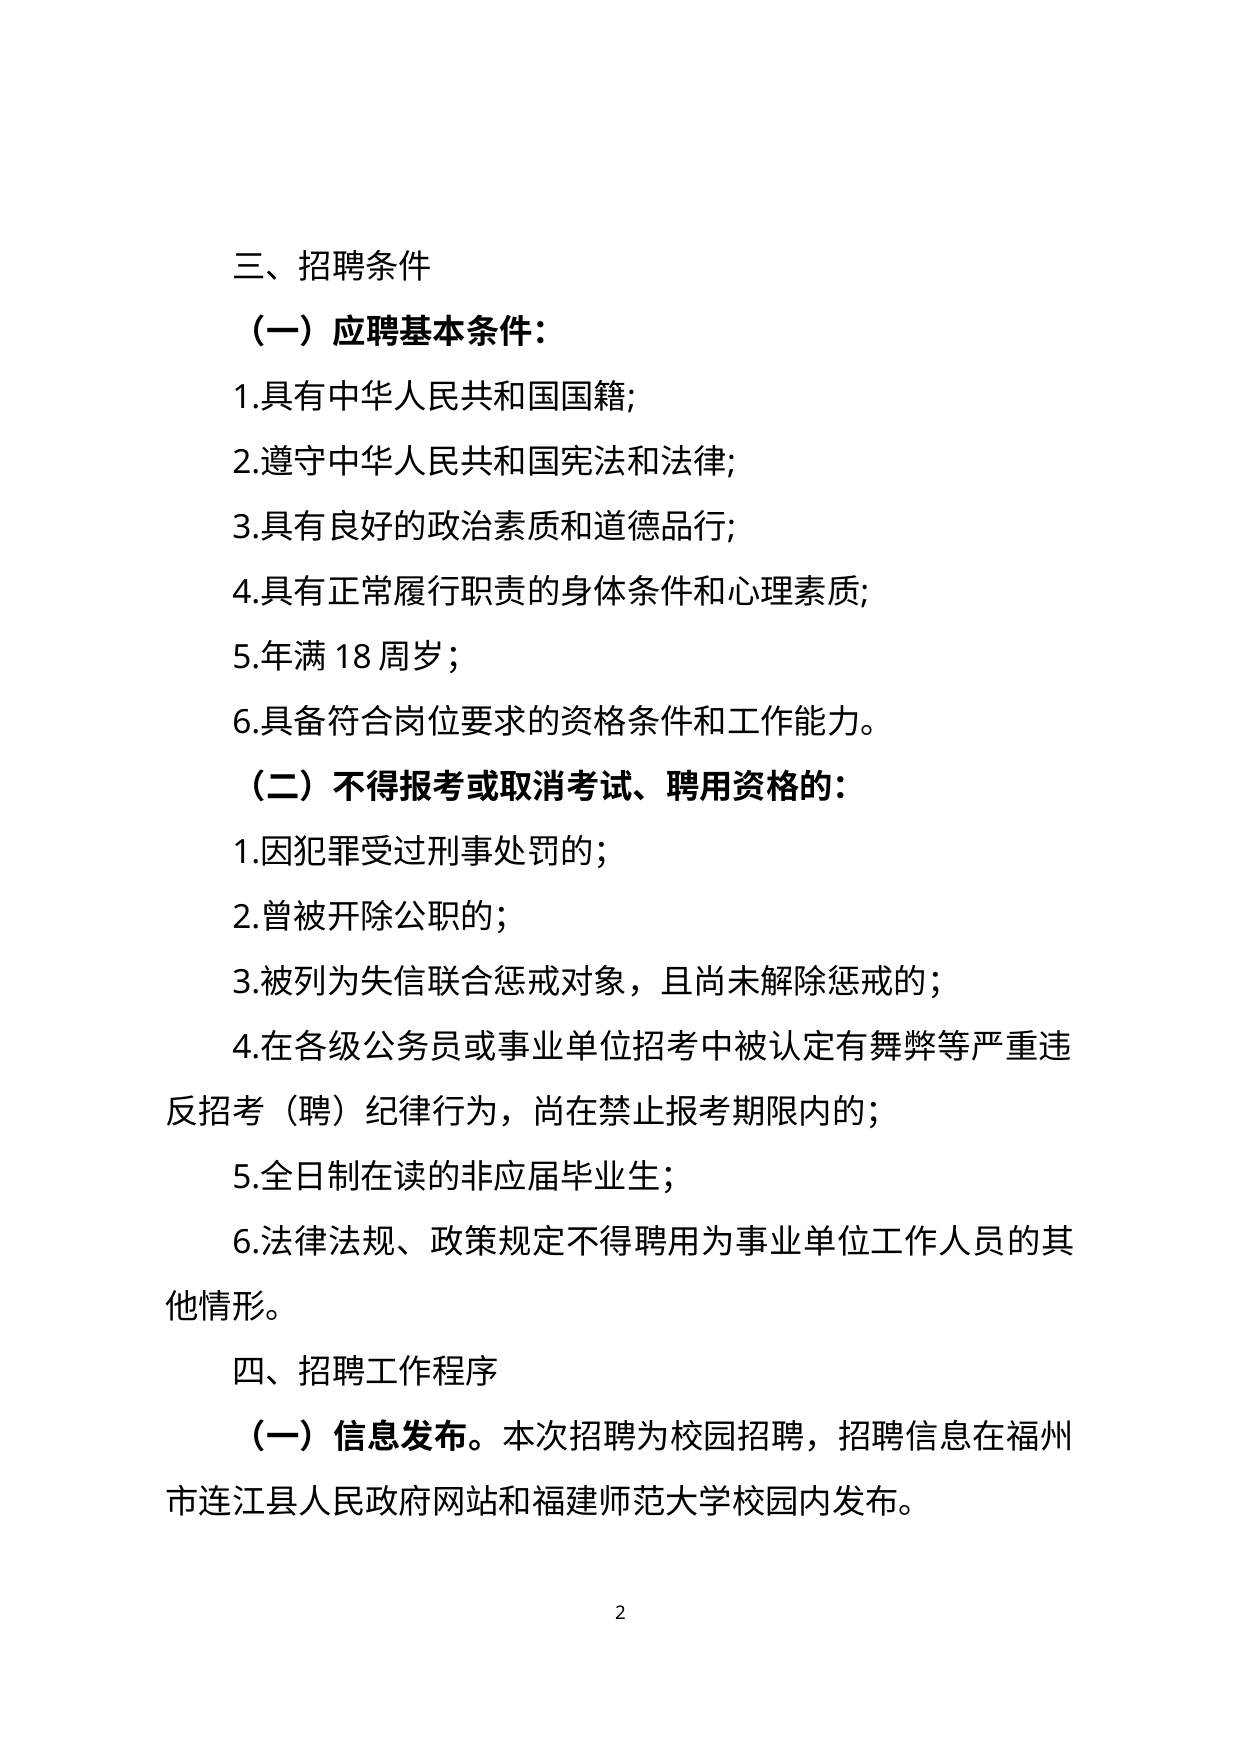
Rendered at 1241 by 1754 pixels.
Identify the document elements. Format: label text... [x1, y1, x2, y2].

text 1.因犯罪受过刑事处罚的； [165, 816, 1075, 881]
text 四、招聘工作程序 [165, 1336, 1075, 1401]
text 5.年满18周岁； [165, 621, 1075, 686]
text 5.全日制在读的非应届毕业生； [165, 1141, 1075, 1206]
text 2.曾被开除公职的； [165, 881, 1075, 946]
text 三、招聘条件 [165, 231, 1075, 296]
text 4.在各级公务员或事业单位招考中被认定有舞弊等严重违反招考（聘）纪律行为，尚在禁止报考期限内的； [165, 1011, 1075, 1141]
text 6.法律法规、政策规定不得聘用为事业单位工作人员的其他情形。 [165, 1206, 1075, 1336]
text 3.具有良好的政治素质和道德品行; [165, 491, 1075, 556]
text （二）不得报考或取消考试、聘用资格的： [165, 751, 1075, 816]
text （一）信息发布。本次招聘为校园招聘，招聘信息在福州市连江县人民政府网站和福建师范大学校园内发布。 [165, 1401, 1075, 1531]
text 2.遵守中华人民共和国宪法和法律; [165, 426, 1075, 491]
text 4.具有正常履行职责的身体条件和心理素质; [165, 556, 1075, 621]
text 3.被列为失信联合惩戒对象，且尚未解除惩戒的； [165, 946, 1075, 1011]
text （一）应聘基本条件： [165, 296, 1075, 361]
text 1.具有中华人民共和国国籍; [165, 361, 1075, 426]
text 6.具备符合岗位要求的资格条件和工作能力。 [165, 686, 1075, 751]
